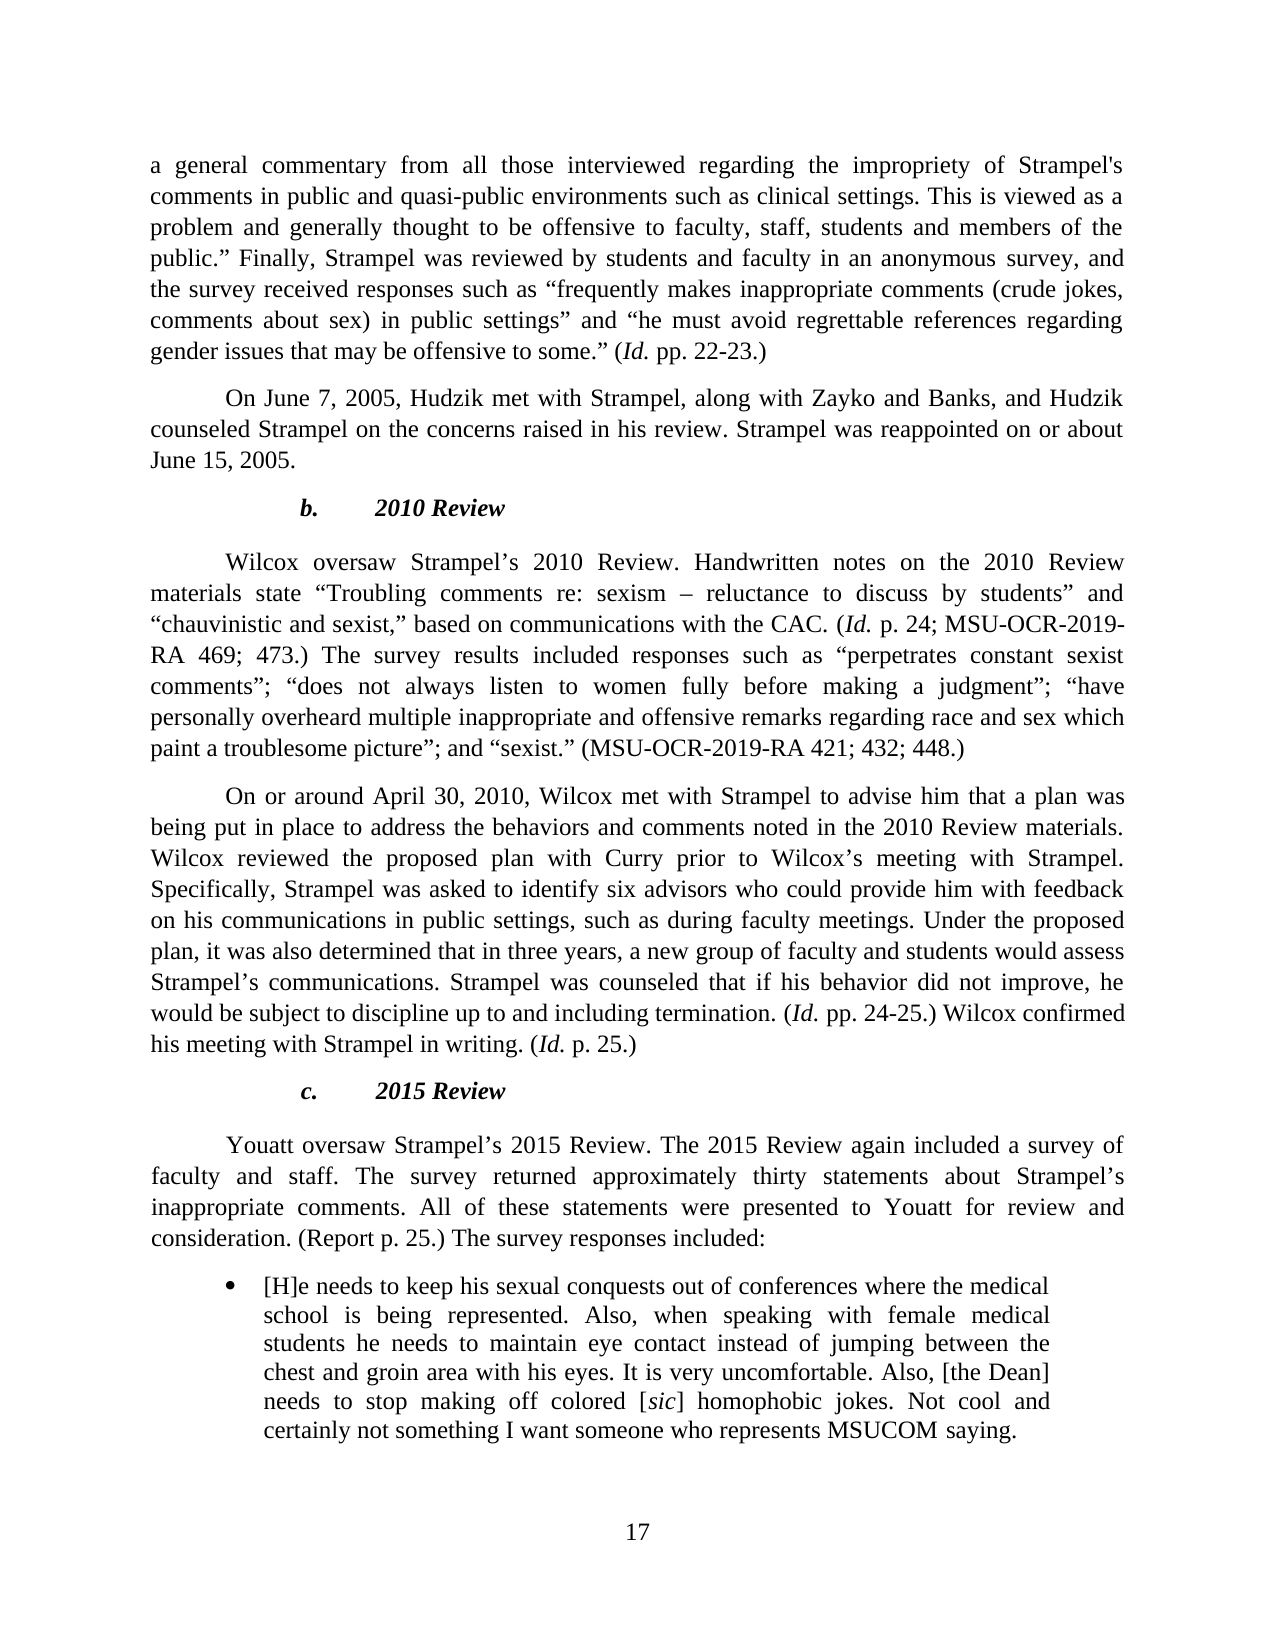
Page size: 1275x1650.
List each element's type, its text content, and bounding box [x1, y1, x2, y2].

text Youatt oversaw Strampel’s 2015 Review. The 2015 Review again included a survey of faculty and staff. The survey returned approximately thirty statements about Strampel’s inappropriate comments. All of these statements were presented to Youatt for review and consideration. (Report p. 25.) The survey responses included: [151, 1130, 1125, 1252]
text a general commentary from all those interviewed regarding the impropriety of Strampel's comments in public and quasi-public environments such as clinical settings. This is viewed as a problem and generally thought to be offensive to faculty, staff, students and members of the public.” Finally, Strampel was reviewed by students and faculty in an anonymous survey, and the survey received responses such as “frequently makes inappropriate comments (crude jokes, comments about sex) in public settings” and “he must avoid regrettable references regarding gender issues that may be offensive to some.” (Id. pp. 22-23.) [150, 150, 1124, 365]
list [H]e needs to keep his sexual conquests out of conferences where the medical school is being represented. Also, when speaking with female medical students he needs to maintain eye contact instead of jumping between the chest and groin area with his eyes. It is very uncomfortable. Also, [the Dean] needs to stop making off colored [sic] homophobic jokes. Not cool and certainly not something I want someone who represents MSUCOM saying. [226, 1271, 1051, 1443]
text On or around April 30, 2010, Wilcox met with Strampel to advise him that a plan was being put in place to address the behaviors and comments noted in the 2010 Review materials. Wilcox reviewed the proposed plan with Curry prior to Wilcox’s meeting with Strampel. Specifically, Strampel was asked to identify six advisors who could provide him with feedback on his communications in public settings, such as during faculty meetings. Under the proposed plan, it was also determined that in three years, a new group of faculty and students would assess Strampel’s communications. Strampel was counseled that if his behavior did not improve, he would be subject to discipline up to and including termination. (Id. pp. 24-25.) Wilcox confirmed his meeting with Strampel in writing. (Id. p. 25.) [150, 781, 1125, 1058]
text On June 7, 2005, Hudzik met with Strampel, along with Zayko and Banks, and Hudzik counseled Strampel on the concerns raised in his review. Strampel was reappointed on or about June 15, 2005. [150, 383, 1124, 474]
subtitle 2010 Review [300, 493, 1139, 522]
subtitle 2015 Review [301, 1076, 1139, 1105]
text Wilcox oversaw Strampel’s 2010 Review. Handwritten notes on the 2010 Review materials state “Troubling comments re: sexism – reluctance to discuss by students” and “chauvinistic and sexist,” based on communications with the CAC. (Id. p. 24; MSU-OCR-2019- RA 469; 473.) The survey results included responses such as “perpetrates constant sexist comments”; “does not always listen to women fully before making a judgment”; “have personally overheard multiple inappropriate and offensive remarks regarding race and sex which paint a troublesome picture”; and “sexist.” (MSU-OCR-2019-RA 421; 432; 448.) [150, 547, 1125, 762]
